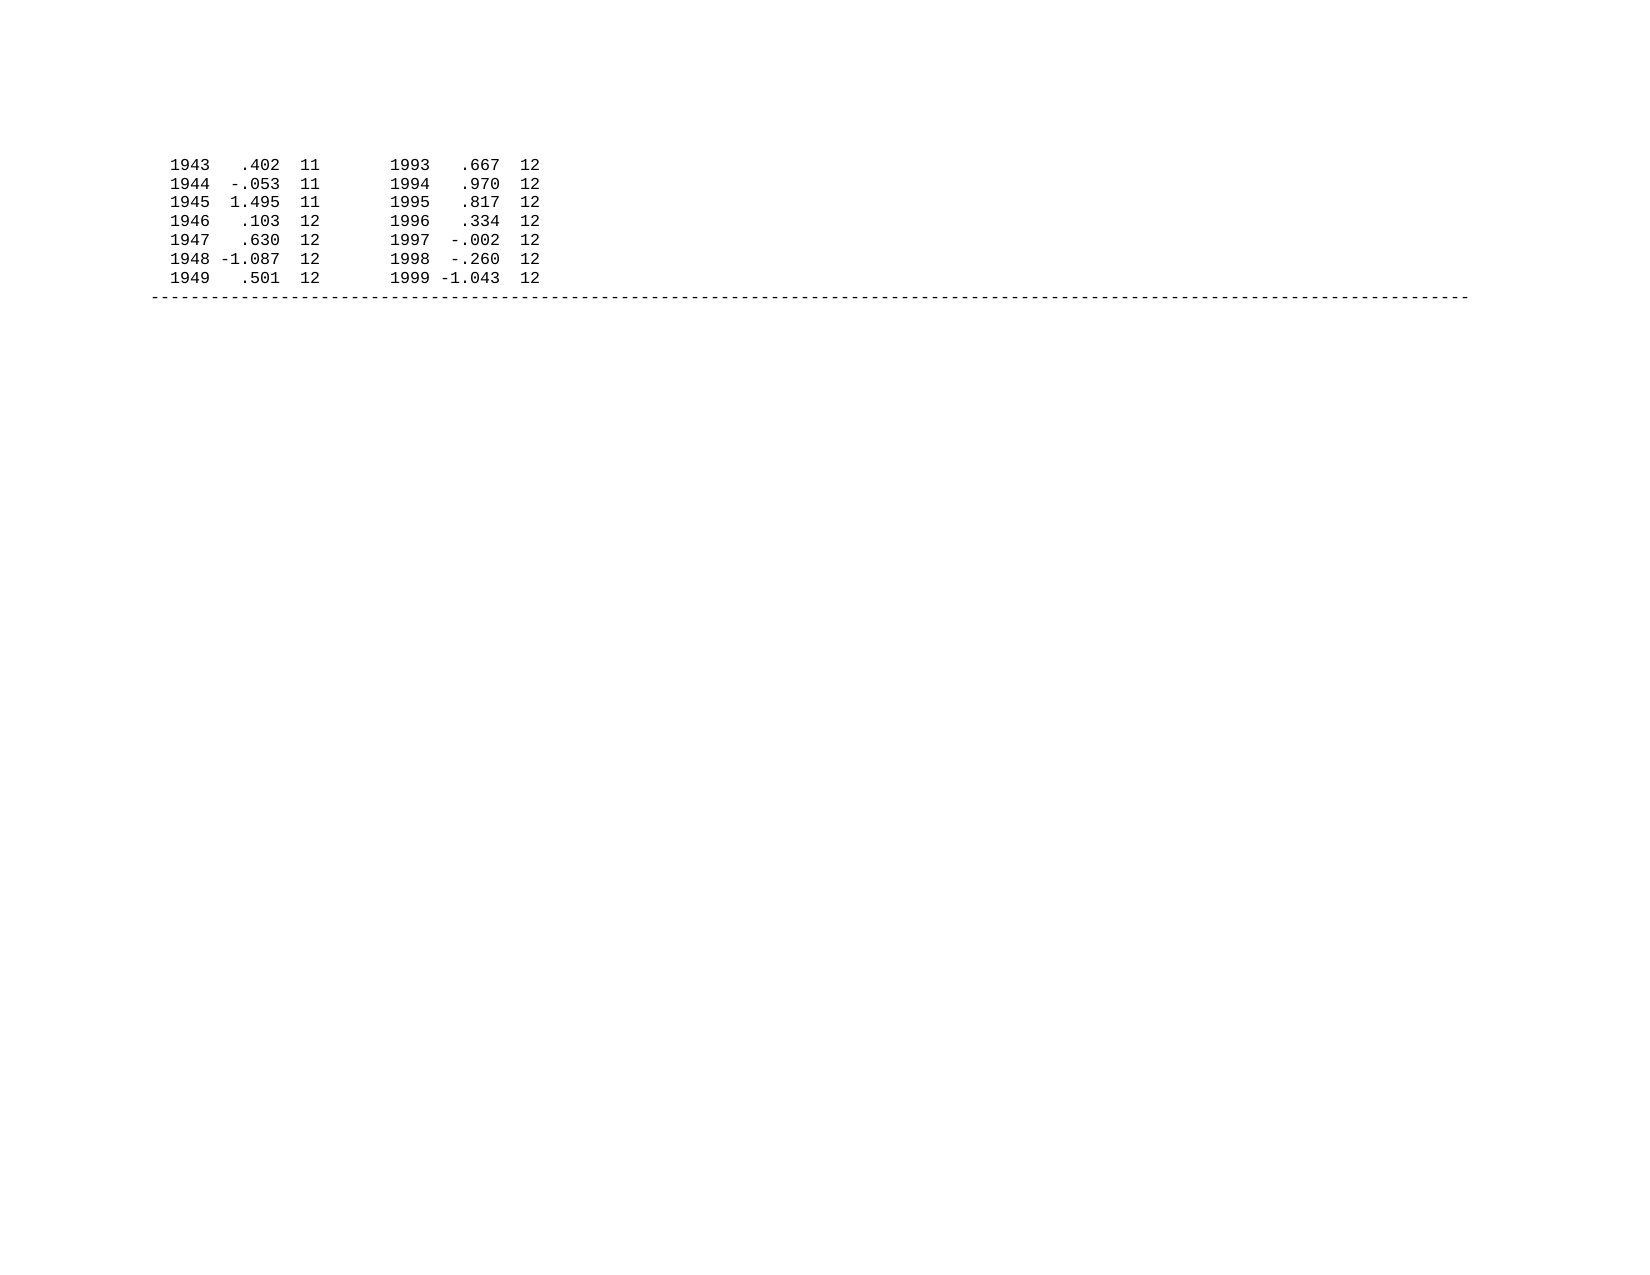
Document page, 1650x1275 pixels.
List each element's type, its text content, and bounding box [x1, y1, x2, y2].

text ------------------------------------------------------------------------------------------------------------------------------------ [150, 288, 1500, 307]
text 1943 .402 11 1993 .667 12 [150, 156, 1500, 175]
text 1945 1.495 11 1995 .817 12 [150, 194, 1500, 213]
text 1946 .103 12 1996 .334 12 [150, 213, 1500, 232]
text 1947 .630 12 1997 -.002 12 [150, 232, 1500, 251]
text 1948 -1.087 12 1998 -.260 12 [150, 251, 1500, 269]
text 1949 .501 12 1999 -1.043 12 [150, 269, 1500, 288]
text 1944 -.053 11 1994 .970 12 [150, 175, 1500, 194]
